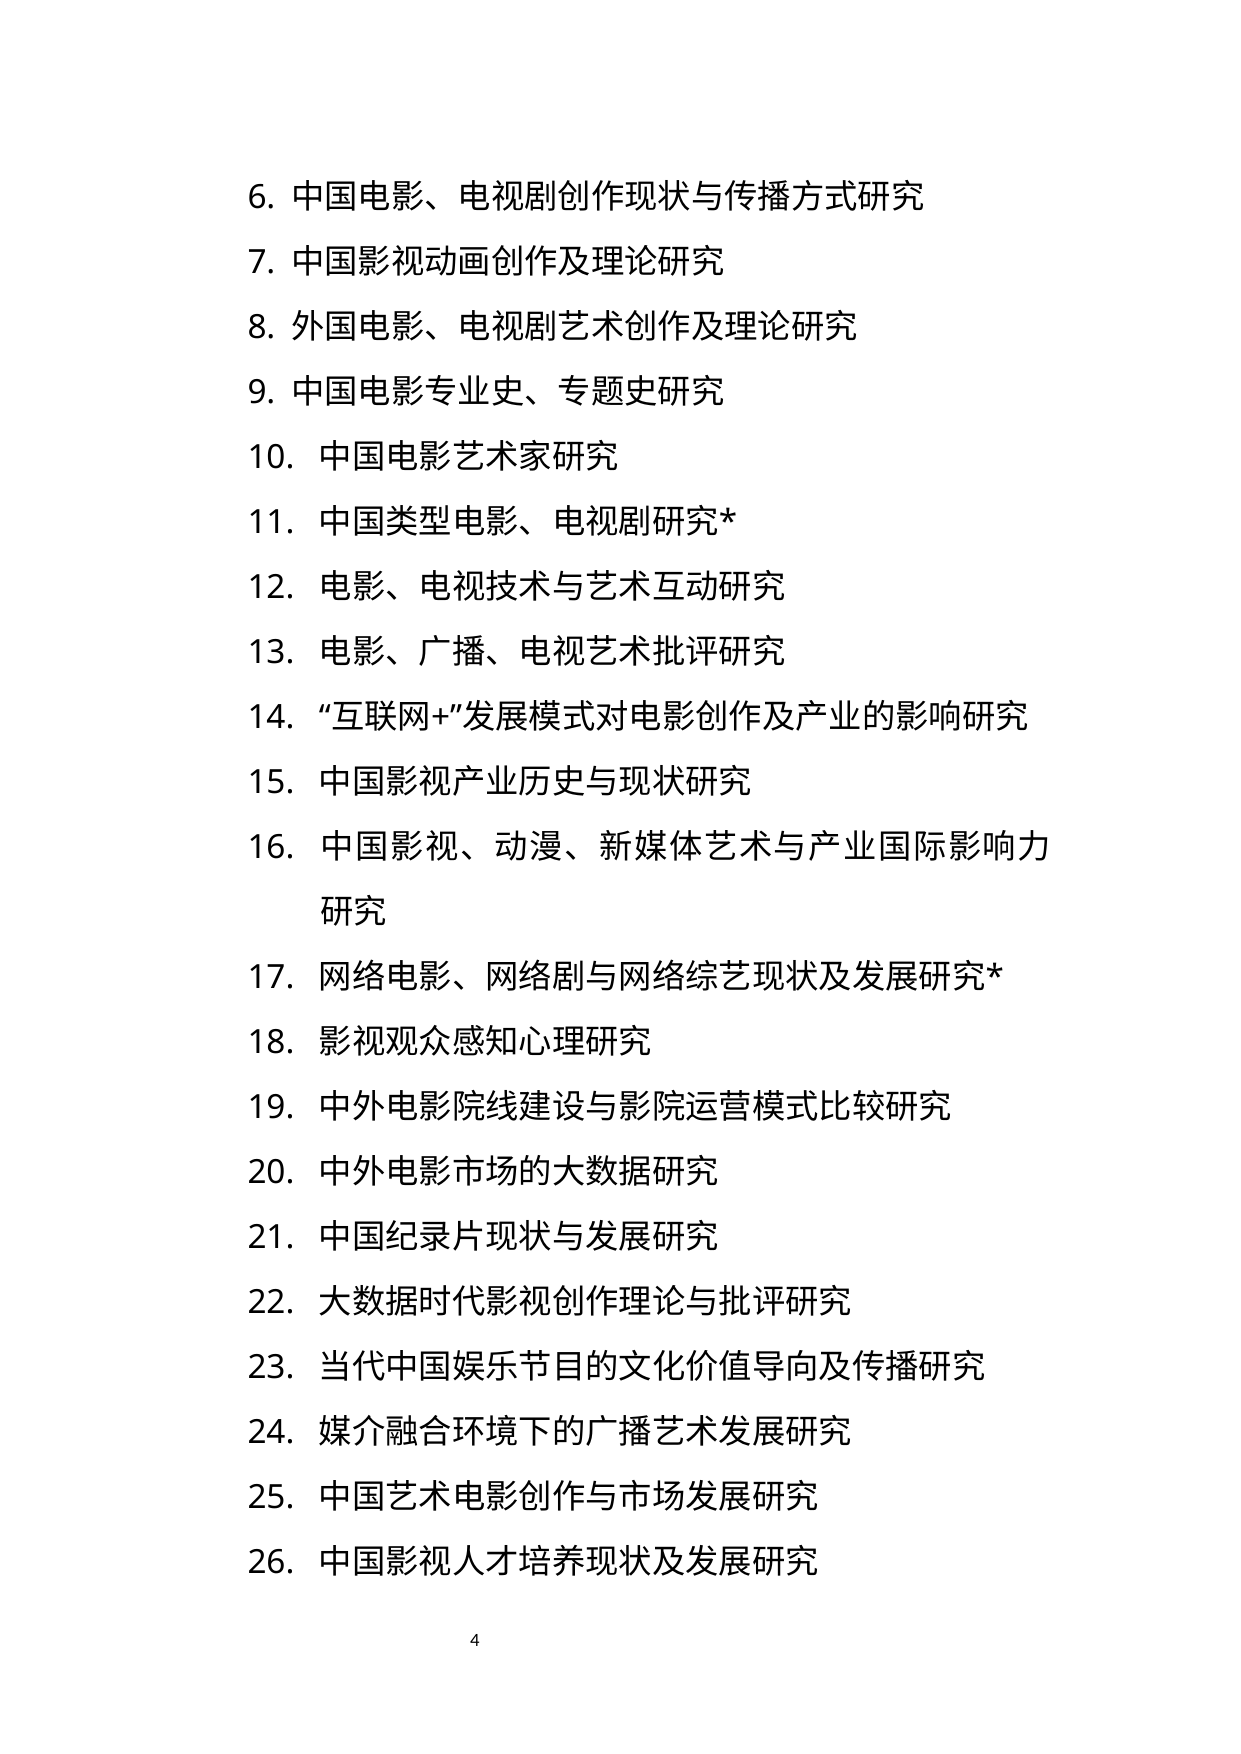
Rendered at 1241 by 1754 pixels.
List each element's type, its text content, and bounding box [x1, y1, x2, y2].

list 中国影视人才培养现状及发展研究 [247, 1527, 1053, 1592]
list 中外电影市场的大数据研究 [247, 1137, 1053, 1202]
list 中国艺术电影创作与市场发展研究 [247, 1462, 1053, 1527]
list 网络电影、网络剧与网络综艺现状及发展研究* [247, 942, 1053, 1007]
list 中国影视、动漫、新媒体艺术与产业国际影响力研究 [247, 812, 1053, 942]
list 中国影视动画创作及理论研究 [247, 227, 1053, 292]
list 中国电影、电视剧创作现状与传播方式研究 [247, 162, 1053, 227]
list 中国影视产业历史与现状研究 [247, 747, 1053, 812]
list 媒介融合环境下的广播艺术发展研究 [247, 1397, 1053, 1462]
list 电影、电视技术与艺术互动研究 [247, 552, 1053, 617]
list 中国电影艺术家研究 [247, 422, 1053, 487]
list 大数据时代影视创作理论与批评研究 [247, 1267, 1053, 1332]
list 当代中国娱乐节目的文化价值导向及传播研究 [247, 1332, 1053, 1397]
list 中国电影专业史、专题史研究 [247, 357, 1053, 422]
list 电影、广播、电视艺术批评研究 [247, 617, 1053, 682]
list 中国类型电影、电视剧研究* [247, 487, 1053, 552]
list “互联网+”发展模式对电影创作及产业的影响研究 [247, 682, 1053, 747]
list 外国电影、电视剧艺术创作及理论研究 [247, 292, 1053, 357]
list 中外电影院线建设与影院运营模式比较研究 [247, 1072, 1053, 1137]
list 中国纪录片现状与发展研究 [247, 1202, 1053, 1267]
list 影视观众感知心理研究 [247, 1007, 1053, 1072]
